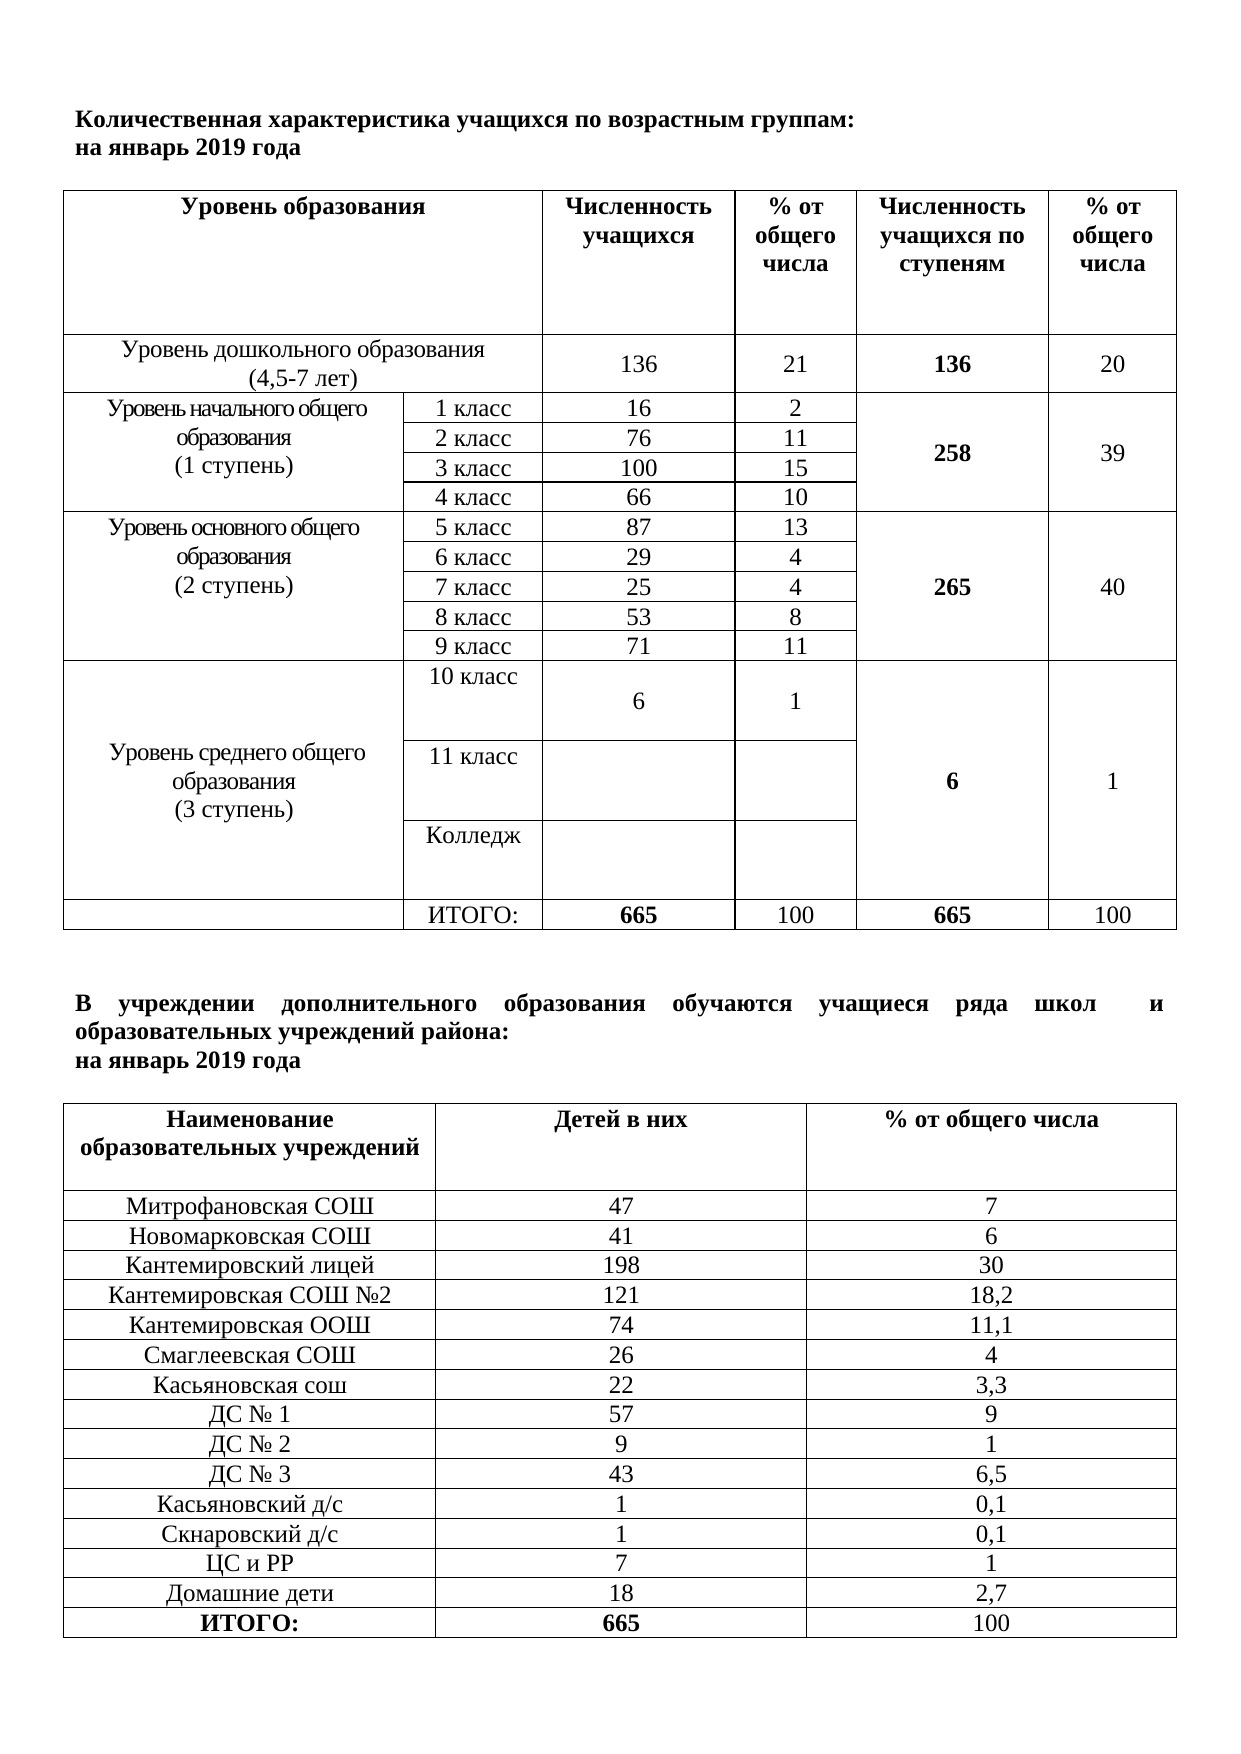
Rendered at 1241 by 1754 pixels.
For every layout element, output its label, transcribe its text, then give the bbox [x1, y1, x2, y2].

table_cell Касьяновский д/с [64, 1489, 435, 1518]
text Количественная характеристика учащихся по возрастным группам: [75, 104, 1165, 132]
table_cell 1 класс [404, 393, 542, 422]
table_cell 6 класс [404, 542, 542, 571]
table_cell 1 [736, 661, 856, 740]
table_cell 11 [736, 423, 856, 452]
table_cell 3,3 [807, 1370, 1176, 1398]
table_cell 11 класс [404, 741, 542, 819]
table_cell Колледж [404, 821, 542, 899]
table_cell ИТОГО: [404, 900, 542, 929]
table_cell 20 [1049, 335, 1176, 392]
table_cell 22 [436, 1370, 806, 1398]
table_header Детей в них [436, 1104, 806, 1190]
table_cell ДС № 3 [64, 1459, 435, 1488]
table_header Уровень образования [64, 191, 542, 333]
table_cell Уровень основного общего образования (2 ступень) [64, 512, 403, 660]
table_cell 198 [436, 1251, 806, 1279]
table_cell 13 [736, 512, 856, 541]
table_cell [543, 741, 734, 819]
table_cell Новомарковская СОШ [64, 1221, 435, 1249]
table_header % от общего числа [736, 191, 856, 333]
table_cell 136 [857, 335, 1048, 392]
table_cell 7 класс [404, 572, 542, 601]
table_cell 8 класс [404, 602, 542, 630]
table_cell 25 [543, 572, 734, 601]
table_cell 100 [1049, 900, 1176, 929]
table_cell 6 [543, 661, 734, 740]
table_cell 11 [736, 631, 856, 660]
table_cell 10 класс [404, 661, 542, 740]
table_cell 1 [807, 1549, 1176, 1577]
table_cell 53 [543, 602, 734, 630]
table_cell Скнаровский д/с [64, 1519, 435, 1547]
table_cell 41 [436, 1221, 806, 1249]
text на январь 2019 года [75, 1045, 1165, 1074]
table_cell ДС № 1 [64, 1400, 435, 1428]
table_cell 1 [436, 1489, 806, 1518]
table_cell 4 класс [404, 483, 542, 511]
table_cell ЦС и РР [64, 1549, 435, 1577]
table_cell 7 [807, 1191, 1176, 1220]
table_cell Кантемировская ООШ [64, 1310, 435, 1339]
table_cell 665 [436, 1608, 806, 1637]
table_cell 43 [436, 1459, 806, 1488]
table_header Численность учащихся по ступеням [857, 191, 1048, 333]
table_cell 66 [543, 483, 734, 511]
table_header Численность учащихся [543, 191, 734, 333]
table_cell 6 [807, 1221, 1176, 1249]
table_cell 11,1 [807, 1310, 1176, 1339]
table_cell 10 [736, 483, 856, 511]
table_cell [64, 900, 403, 929]
table_cell ИТОГО: [64, 1608, 435, 1637]
table_cell 3 класс [404, 453, 542, 481]
table_cell 18,2 [807, 1280, 1176, 1309]
table_header % от общего числа [1049, 191, 1176, 333]
table_cell 29 [543, 542, 734, 571]
table_cell 1 [1049, 661, 1176, 899]
table_cell 9 [807, 1400, 1176, 1428]
table_cell 4 [736, 572, 856, 601]
table_cell 121 [436, 1280, 806, 1309]
table_cell 100 [807, 1608, 1176, 1637]
table_header % от общего числа [807, 1104, 1176, 1190]
table_cell Уровень дошкольного образования (4,5-7 лет) [64, 335, 542, 392]
table_cell Кантемировская СОШ №2 [64, 1280, 435, 1309]
table_cell 5 класс [404, 512, 542, 541]
table_cell 2 [736, 393, 856, 422]
text В учреждении дополнительного образования обучаются учащиеся ряда школ и образовательных учреждений района: [75, 988, 1165, 1045]
table_cell 136 [543, 335, 734, 392]
table_cell Митрофановская СОШ [64, 1191, 435, 1220]
table_cell 71 [543, 631, 734, 660]
table_cell Смаглеевская СОШ [64, 1340, 435, 1369]
table_cell 15 [736, 453, 856, 481]
table_cell 6 [857, 661, 1048, 899]
table_cell 258 [857, 393, 1048, 511]
table_cell 2,7 [807, 1578, 1176, 1607]
table_cell 26 [436, 1340, 806, 1369]
table_header Наименование образовательных учреждений [64, 1104, 435, 1190]
table_cell Кантемировский лицей [64, 1251, 435, 1279]
table_cell 9 [436, 1429, 806, 1458]
table_cell 4 [736, 542, 856, 571]
table_cell 57 [436, 1400, 806, 1428]
table_cell [736, 741, 856, 819]
table_cell 8 [736, 602, 856, 630]
table_cell 100 [543, 453, 734, 481]
table_cell [543, 821, 734, 899]
table_cell 665 [543, 900, 734, 929]
table_cell 100 [736, 900, 856, 929]
table_cell 40 [1049, 512, 1176, 660]
text на январь 2019 года [75, 132, 1165, 161]
table_cell 6,5 [807, 1459, 1176, 1488]
table_cell 74 [436, 1310, 806, 1339]
table_cell 1 [436, 1519, 806, 1547]
table_cell ДС № 2 [64, 1429, 435, 1458]
table_cell 2 класс [404, 423, 542, 452]
table_cell 87 [543, 512, 734, 541]
table_cell 7 [436, 1549, 806, 1577]
table_cell 16 [543, 393, 734, 422]
table_cell [736, 821, 856, 899]
table_cell 665 [857, 900, 1048, 929]
table_cell 39 [1049, 393, 1176, 511]
table_cell 47 [436, 1191, 806, 1220]
table_cell 0,1 [807, 1489, 1176, 1518]
table_cell Касьяновская сош [64, 1370, 435, 1398]
table_cell 4 [807, 1340, 1176, 1369]
table_cell 76 [543, 423, 734, 452]
table_cell 18 [436, 1578, 806, 1607]
table_cell 9 класс [404, 631, 542, 660]
table_cell Домашние дети [64, 1578, 435, 1607]
table_cell 30 [807, 1251, 1176, 1279]
table_cell 265 [857, 512, 1048, 660]
table_cell Уровень среднего общего образования (3 ступень) [64, 661, 403, 899]
table_cell 1 [807, 1429, 1176, 1458]
table_cell Уровень начального общего образования (1 ступень) [64, 393, 403, 511]
table_cell 21 [736, 335, 856, 392]
table_cell 0,1 [807, 1519, 1176, 1547]
